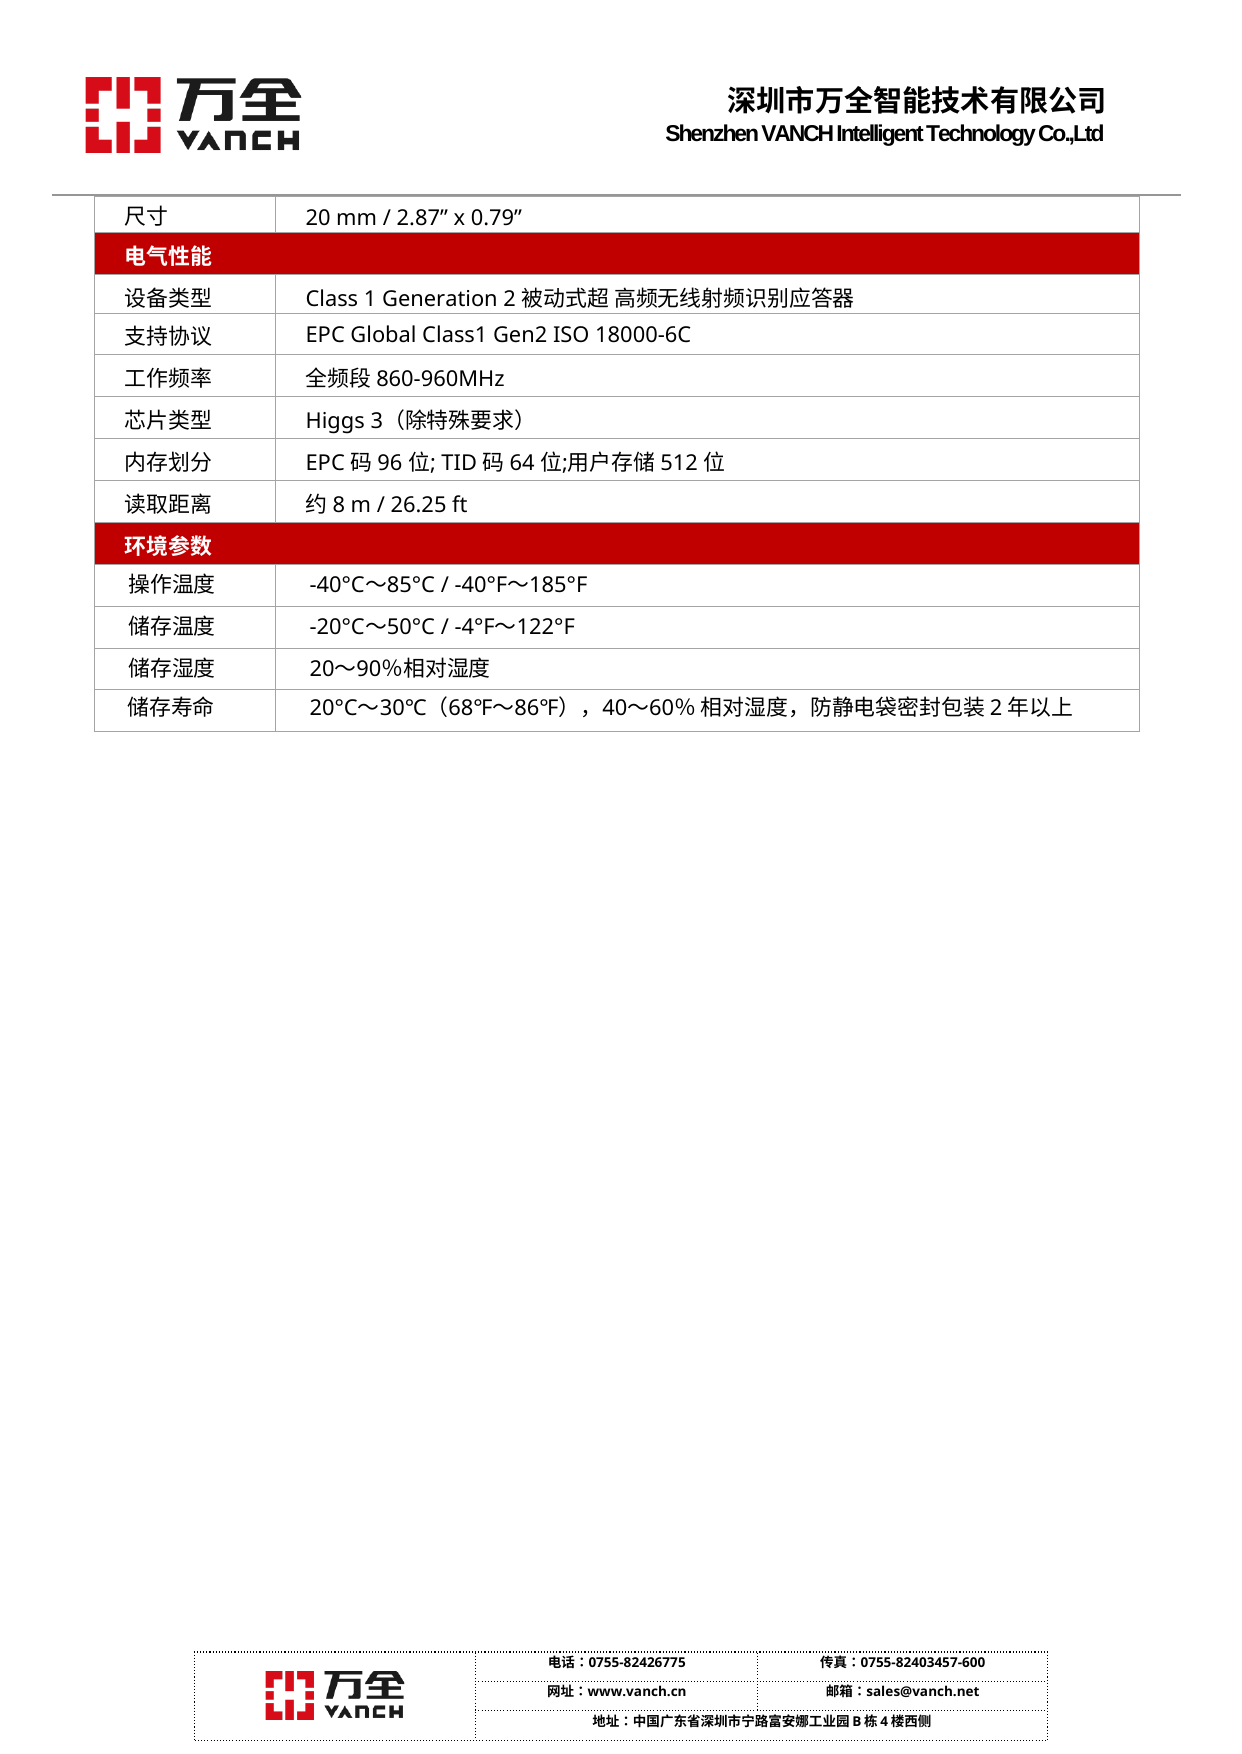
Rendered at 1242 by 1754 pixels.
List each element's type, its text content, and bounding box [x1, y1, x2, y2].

table_cell 操作温度 [95, 565, 275, 606]
table_cell 标签尺寸 [95, 197, 275, 232]
table_cell 20°C～30℃（68℉～86℉），40～60％ 相对湿度，防静电袋密封包装2 年以上 [276, 690, 1139, 731]
table_cell -20°C～50°C / -4°F～122°F [276, 607, 1139, 647]
table_cell 储存湿度 [95, 649, 275, 689]
table_cell Class 1 Generation 2 被动式超 高频无线射频识别应答器 [276, 275, 1139, 312]
table_cell 读取距离 [95, 481, 275, 522]
table_cell 约 8 m / 26.25 ft [276, 481, 1139, 522]
table_cell -40°C～85°C / -40°F～185°F [276, 565, 1139, 606]
picture [265, 1671, 405, 1720]
table_cell 内存划分 [95, 439, 275, 480]
table_cell 环境参数 [95, 523, 1139, 564]
table_cell Higgs 3（除特殊要求） [276, 397, 1139, 438]
table_cell 支持协议 [95, 314, 275, 354]
table_cell 储存寿命 [95, 690, 275, 731]
table_cell 设备类型 [95, 275, 275, 312]
table_cell 工作频率 [95, 355, 275, 396]
table_cell 20～90％相对湿度 [276, 649, 1139, 689]
table_cell EPC 码 96 位; TID 码 64 位;用户存储 512 位 [276, 439, 1139, 480]
table_cell 芯片类型 [95, 397, 275, 438]
picture [85, 77, 302, 153]
table_cell 储存温度 [95, 607, 275, 647]
table_cell 电气性能 [95, 233, 1139, 274]
table_cell 全频段 860-960MHz [276, 355, 1139, 396]
table_cell 73 x 20 mm / 2.87” x 0.79” [276, 197, 1139, 232]
table_cell EPC Global Class1 Gen2 ISO 18000-6C [276, 314, 1139, 354]
